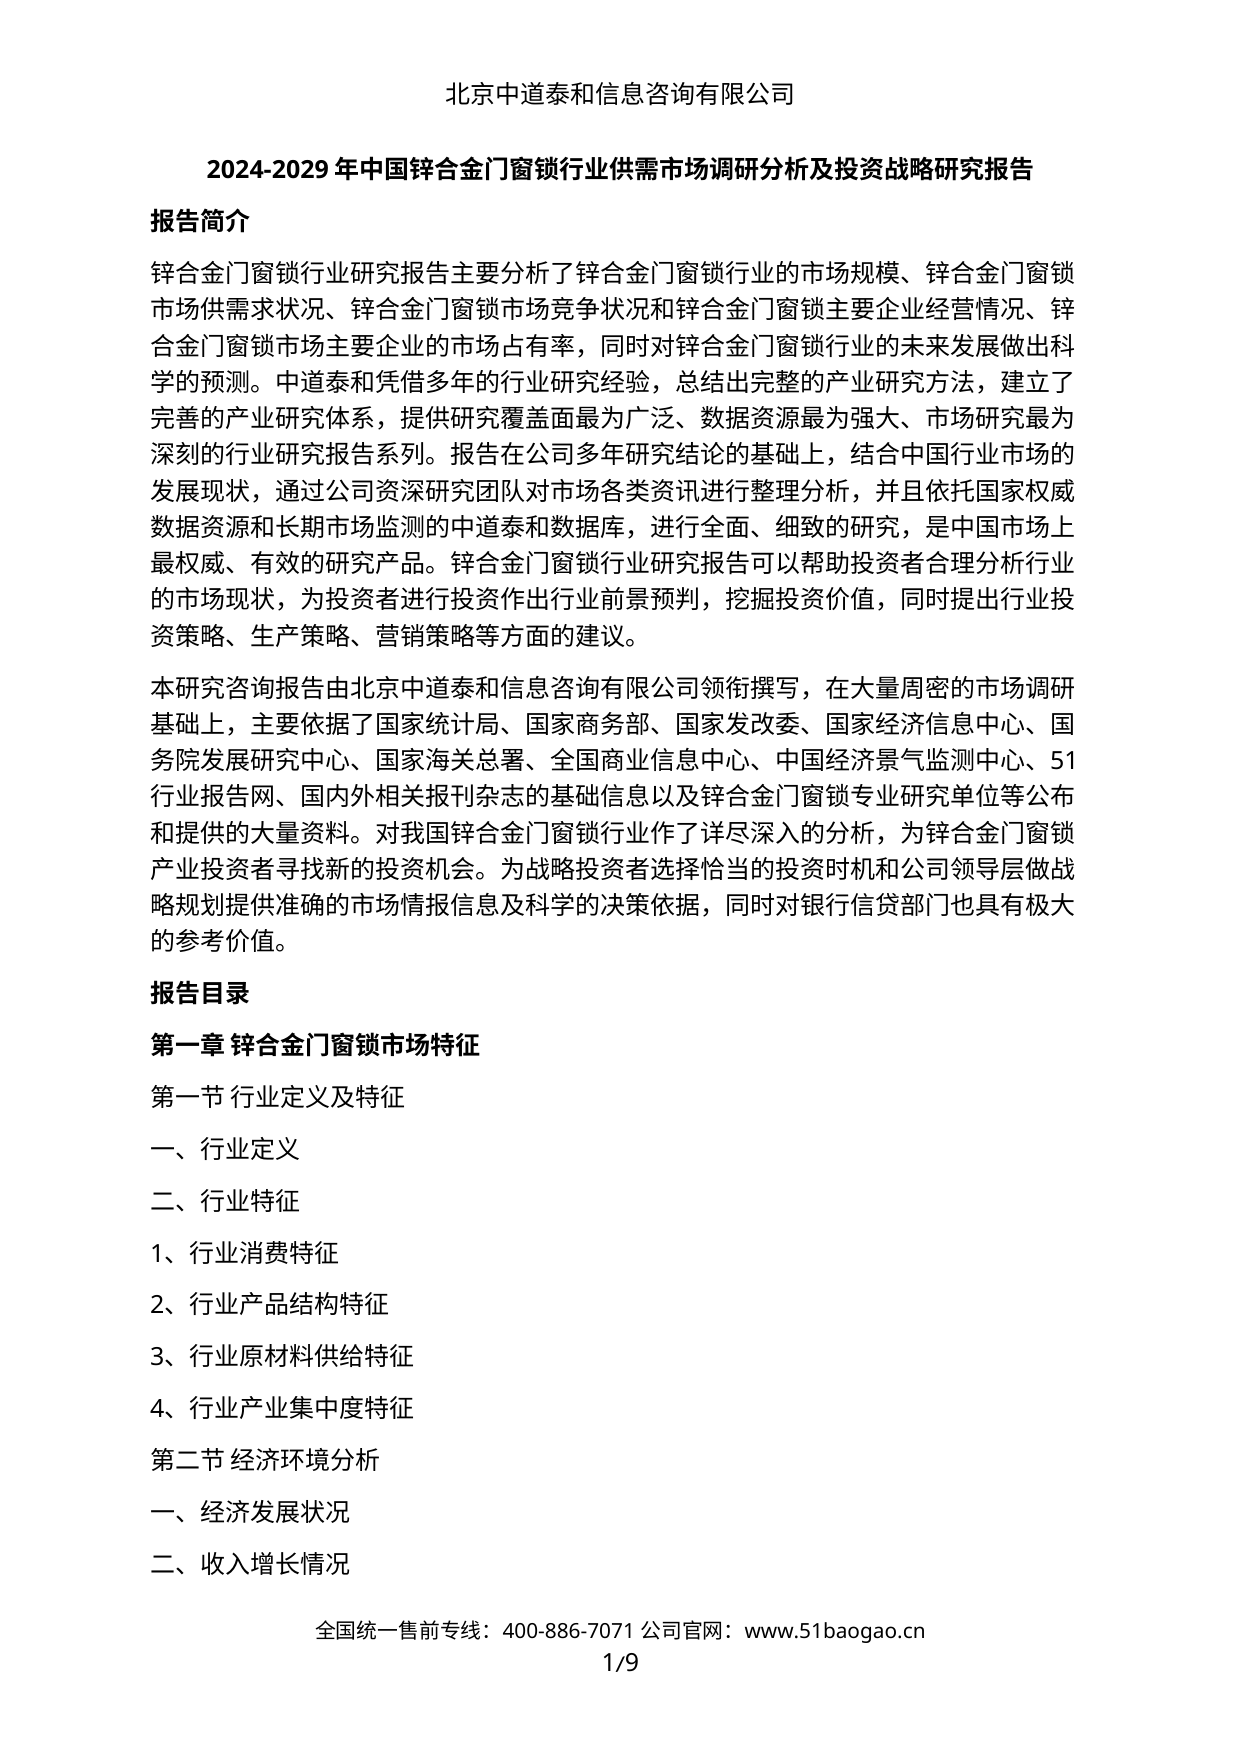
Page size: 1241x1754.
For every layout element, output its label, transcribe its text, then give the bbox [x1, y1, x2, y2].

text 1、行业消费特征 [150, 1233, 1090, 1269]
text 本研究咨询报告由北京中道泰和信息咨询有限公司领衔撰写，在大量周密的市场调研基础上，主要依据了国家统计局、国家商务部、国家发改委、国家经济信息中心、国务院发展研究中心、国家海关总署、全国商业信息中心、中国经济景气监测中心、51行业报告网、国内外相关报刊杂志的基础信息以及锌合金门窗锁专业研究单位等公布和提供的大量资料。对我国锌合金门窗锁行业作了详尽深入的分析，为锌合金门窗锁产业投资者寻找新的投资机会。为战略投资者选择恰当的投资时机和公司领导层做战略规划提供准确的市场情报信息及科学的决策依据，同时对银行信贷部门也具有极大的参考价值。 [150, 668, 1090, 958]
text 3、行业原材料供给特征 [150, 1337, 1090, 1373]
text 2、行业产品结构特征 [150, 1285, 1090, 1321]
text 一、行业定义 [150, 1129, 1090, 1166]
text 4、行业产业集中度特征 [150, 1389, 1090, 1425]
text 2024-2029年中国锌合金门窗锁行业供需市场调研分析及投资战略研究报告 [150, 150, 1090, 186]
text 二、行业特征 [150, 1181, 1090, 1217]
text 报告目录 [150, 974, 1090, 1010]
text 二、收入增长情况 [150, 1544, 1090, 1581]
text 第二节 经济环境分析 [150, 1441, 1090, 1477]
text 一、经济发展状况 [150, 1492, 1090, 1529]
text 报告简介 [150, 202, 1090, 238]
text 第一章 锌合金门窗锁市场特征 [150, 1026, 1090, 1062]
text 锌合金门窗锁行业研究报告主要分析了锌合金门窗锁行业的市场规模、锌合金门窗锁市场供需求状况、锌合金门窗锁市场竞争状况和锌合金门窗锁主要企业经营情况、锌合金门窗锁市场主要企业的市场占有率，同时对锌合金门窗锁行业的未来发展做出科学的预测。中道泰和凭借多年的行业研究经验，总结出完整的产业研究方法，建立了完善的产业研究体系，提供研究覆盖面最为广泛、数据资源最为强大、市场研究最为深刻的行业研究报告系列。报告在公司多年研究结论的基础上，结合中国行业市场的发展现状，通过公司资深研究团队对市场各类资讯进行整理分析，并且依托国家权威数据资源和长期市场监测的中道泰和数据库，进行全面、细致的研究，是中国市场上最权威、有效的研究产品。锌合金门窗锁行业研究报告可以帮助投资者合理分析行业的市场现状，为投资者进行投资作出行业前景预判，挖掘投资价值，同时提出行业投资策略、生产策略、营销策略等方面的建议。 [150, 254, 1090, 652]
text 第一节 行业定义及特征 [150, 1077, 1090, 1114]
